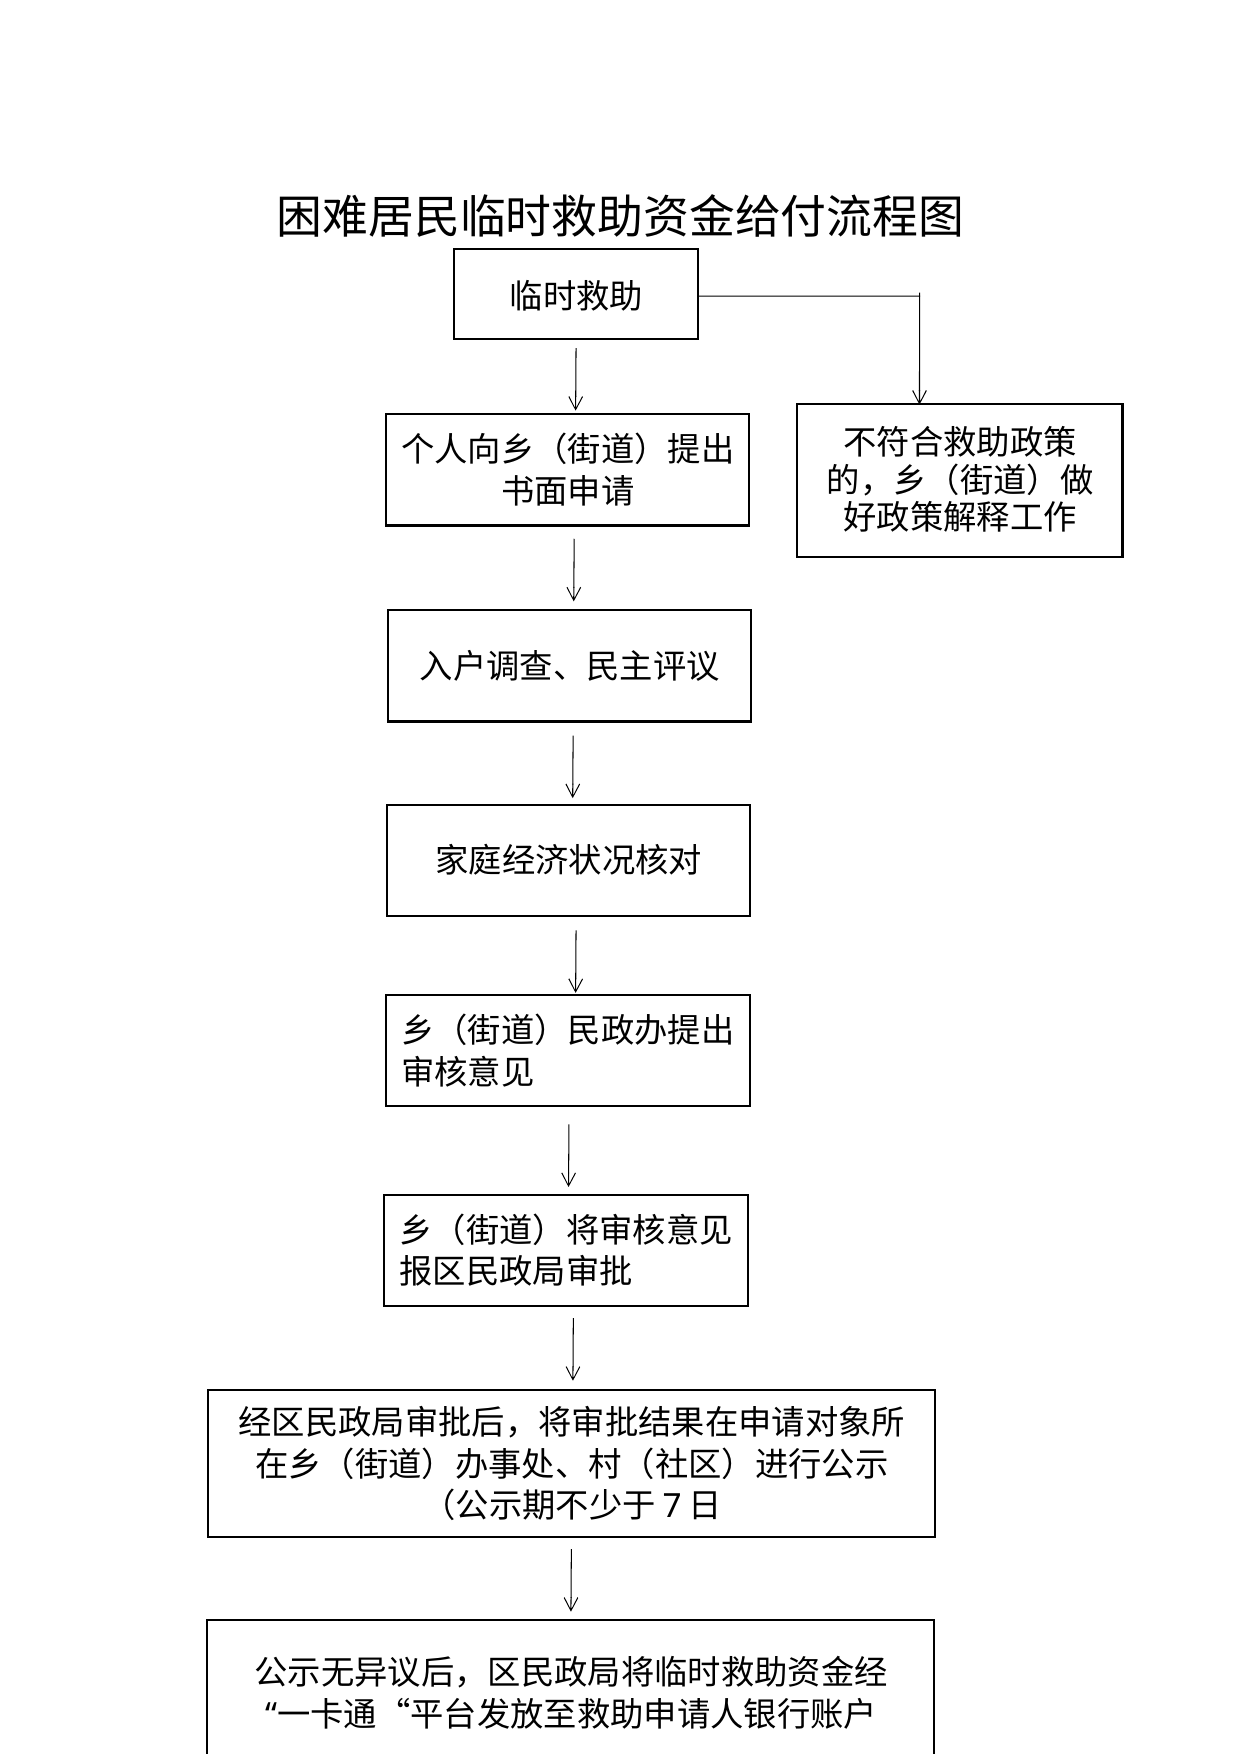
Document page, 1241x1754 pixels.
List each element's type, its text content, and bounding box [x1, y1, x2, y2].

text 困难居民临时救助资金给付流程图 [177, 165, 1063, 262]
